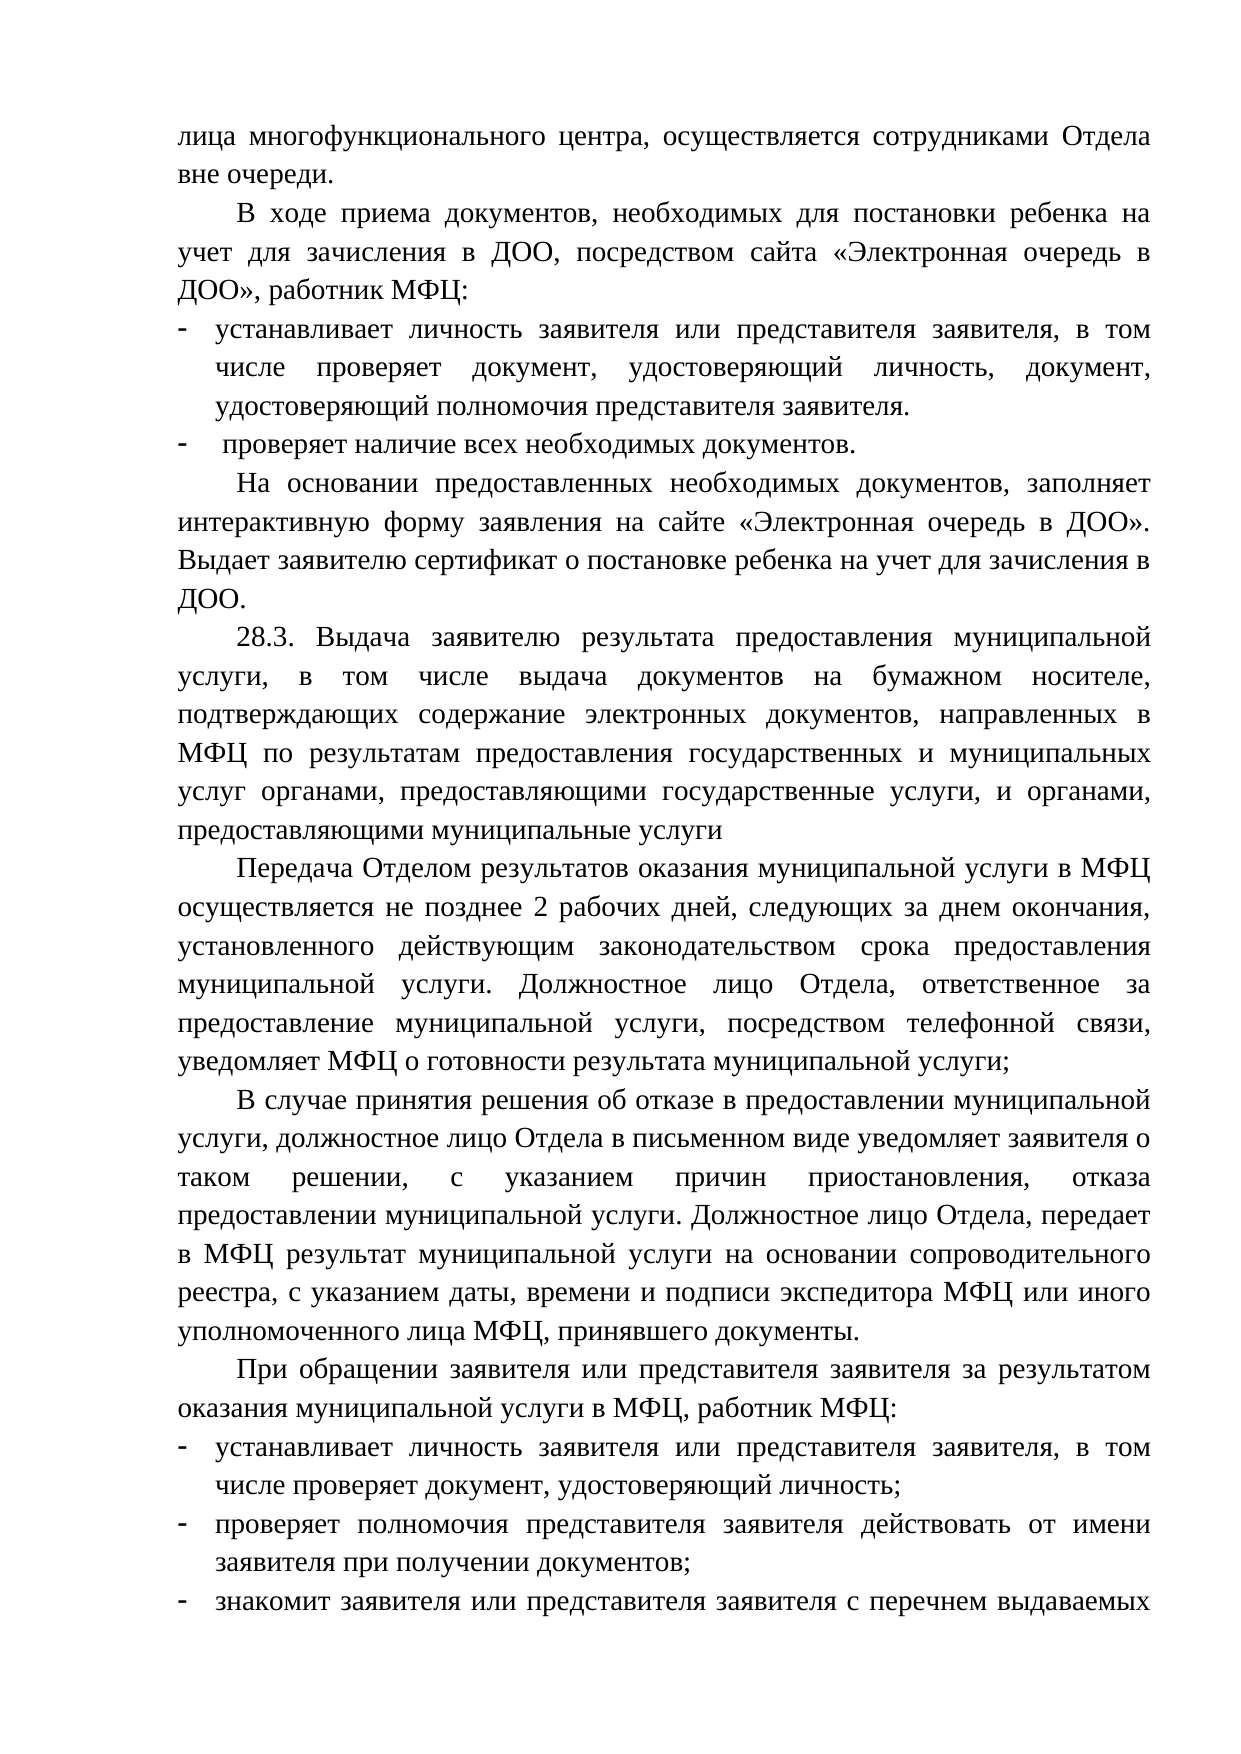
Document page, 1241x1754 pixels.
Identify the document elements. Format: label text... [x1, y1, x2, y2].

list проверяет полномочия представителя заявителя действовать от имени заявителя при получении документов; [177, 1506, 1152, 1578]
list устанавливает личность заявителя или представителя заявителя, в том числе проверяет документ, удостоверяющий личность; [177, 1429, 1152, 1501]
text Передача Отделом результатов оказания муниципальной услуги в МФЦ осуществляется не позднее 2 рабочих дней, следующих за днем окончания, установленного действующим законодательством срока предоставления муниципальной услуги. Должностное лицо Отдела, ответственное за предоставление муниципальной услуги, посредством телефонной связи, уведомляет МФЦ о готовности результата муниципальной услуги; [177, 851, 1152, 1077]
text При обращении заявителя или представителя заявителя за результатом оказания муниципальной услуги в МФЦ, работник МФЦ: [177, 1352, 1152, 1424]
text На основании предоставленных необходимых документов, заполняет интерактивную форму заявления на сайте «Электронная очередь в ДОО». Выдает заявителю сертификат о постановке ребенка на учет для зачисления в ДОО. [177, 465, 1152, 614]
text В случае принятия решения об отказе в предоставлении муниципальной услуги, должностное лицо Отдела в письменном виде уведомляет заявителя о таком решении, с указанием причин приостановления, отказа предоставлении муниципальной услуги. Должностное лицо Отдела, передает в МФЦ результат муниципальной услуги на основании сопроводительного реестра, с указанием даты, времени и подписи экспедитора МФЦ или иного уполномоченного лица МФЦ, принявшего документы. [177, 1082, 1152, 1347]
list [177, 1583, 1152, 1617]
text 28.3. Выдача заявителю результата предоставления муниципальной услуги, в том числе выдача документов на бумажном носителе, подтверждающих содержание электронных документов, направленных в МФЦ по результатам предоставления государственных и муниципальных услуг органами, предоставляющими государственные услуги, и органами, предоставляющими муниципальные услуги [177, 619, 1152, 846]
list проверяет наличие всех необходимых документов. [177, 427, 1152, 460]
list устанавливает личность заявителя или представителя заявителя, в том числе проверяет документ, удостоверяющий личность, документ, удостоверяющий полномочия представителя заявителя. [177, 311, 1152, 422]
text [177, 118, 1152, 190]
text В ходе приема документов, необходимых для постановки ребенка на учет для зачисления в ДОО, посредством сайта «Электронная очередь в ДОО», работник МФЦ: [177, 195, 1152, 306]
